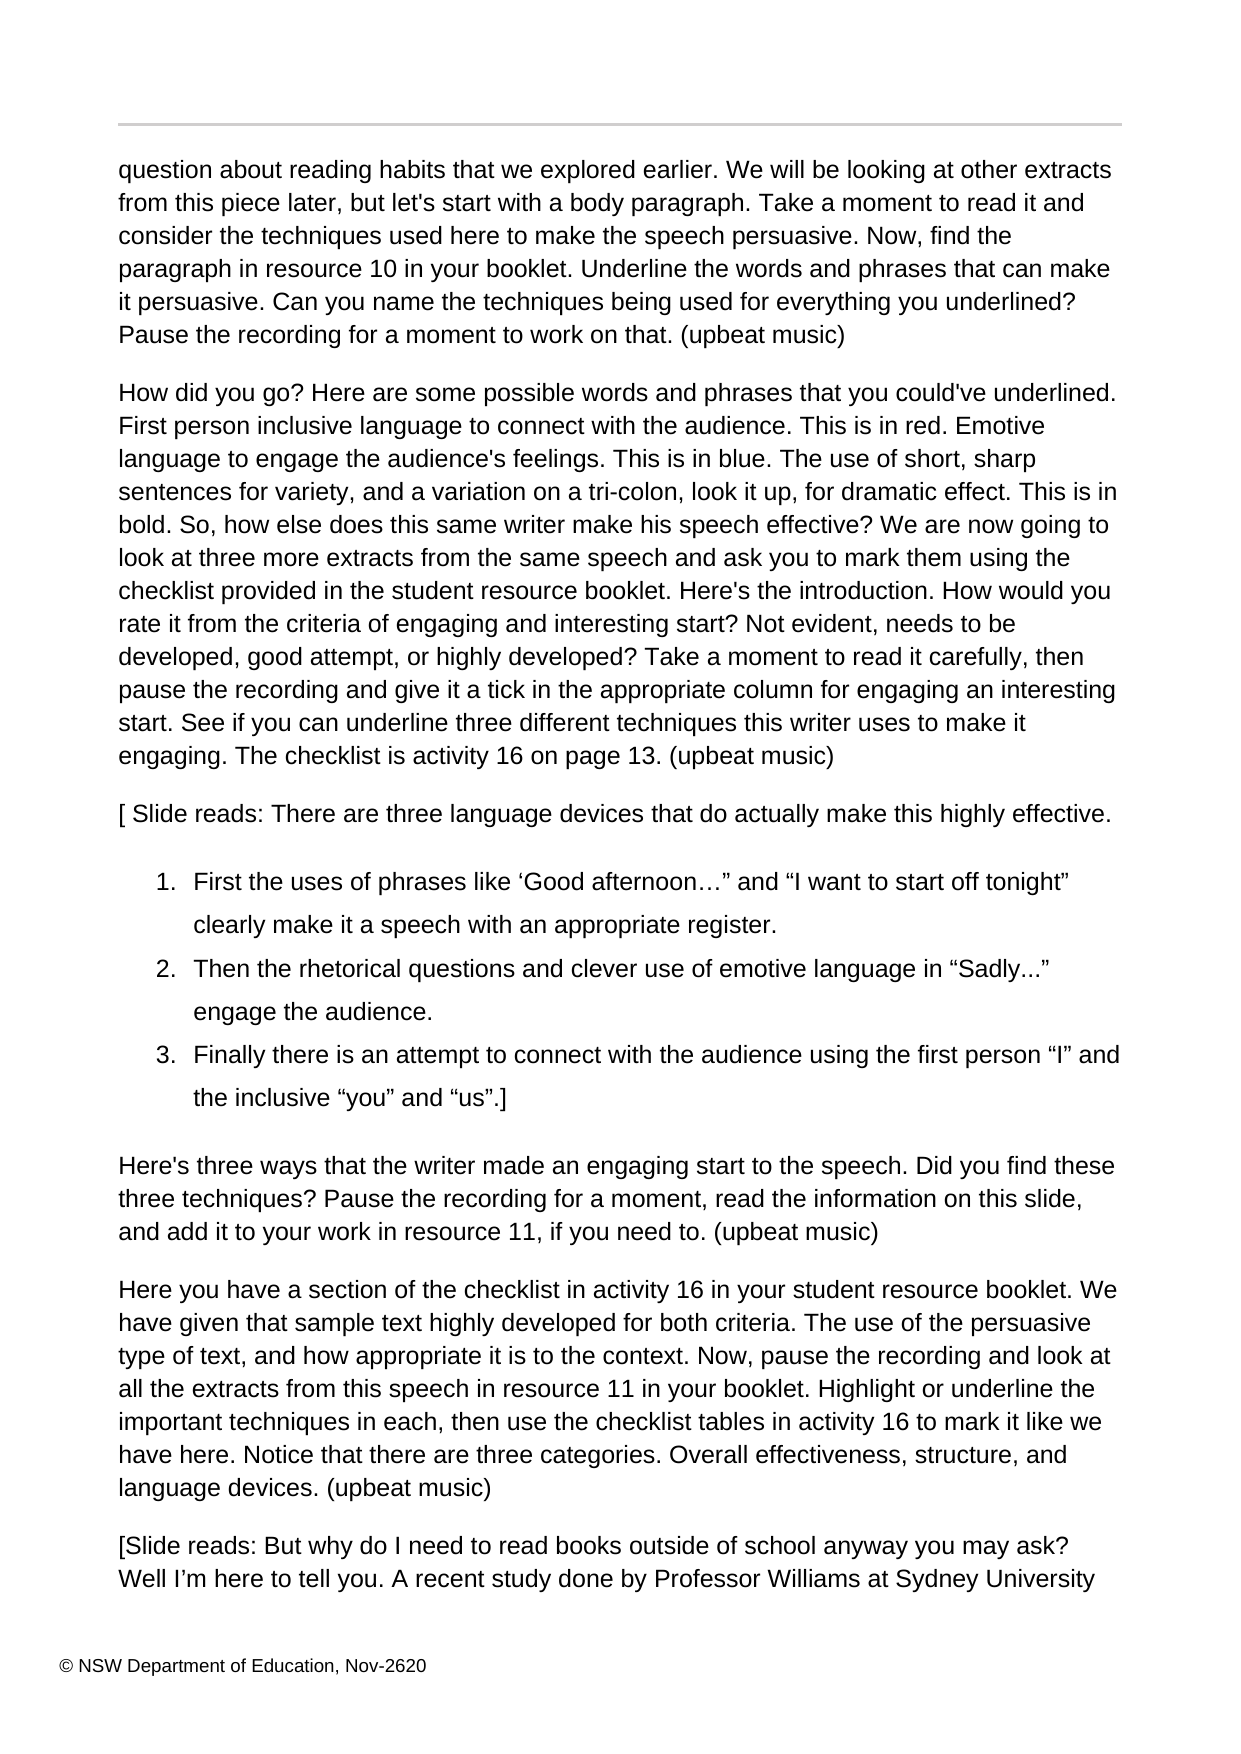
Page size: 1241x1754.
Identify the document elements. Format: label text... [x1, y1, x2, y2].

text Here's three ways that the writer made an engaging start to the speech. Did you find these three techniques? Pause the recording for a moment, read the information on this slide, and add it to your work in resource 11, if you need to. (upbeat music) [118, 1151, 1122, 1246]
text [118, 155, 1122, 349]
list First the uses of phrases like ‘Good afternoon…” and “I want to start off tonight” clearly make it a speech with an appropriate register. [156, 867, 1122, 939]
list Finally there is an attempt to connect with the audience using the first person “I” and the inclusive “you” and “us”.] [156, 1040, 1122, 1112]
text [118, 1531, 1122, 1593]
text How did you go? Here are some possible words and phrases that you could've underlined. First person inclusive language to connect with the audience. This is in red. Emotive language to engage the audience's feelings. This is in blue. The use of short, sharp sentences for variety, and a variation on a tri-colon, look it up, for dramatic effect. This is in bold. So, how else does this same writer make his speech effective? We are now going to look at three more extracts from the same speech and ask you to mark them using the checklist provided in the student resource booklet. Here's the introduction. How would you rate it from the criteria of engaging and interesting start? Not evident, needs to be developed, good attempt, or highly developed? Take a moment to read it carefully, then pause the recording and give it a tick in the appropriate column for engaging an interesting start. See if you can underline three different techniques this writer uses to make it engaging. The checklist is activity 16 on page 13. (upbeat music) [118, 378, 1122, 770]
text [ Slide reads: There are three language devices that do actually make this highly effective. [118, 799, 1122, 828]
list Then the rhetorical questions and clever use of emotive language in “Sadly...” engage the audience. [156, 953, 1122, 1025]
text Here you have a section of the checklist in activity 16 in your student resource booklet. We have given that sample text highly developed for both criteria. The use of the persuasive type of text, and how appropriate it is to the context. Now, pause the recording and look at all the extracts from this speech in resource 11 in your booklet. Highlight or underline the important techniques in each, then use the checklist tables in activity 16 to mark it like we have here. Notice that there are three categories. Overall effectiveness, structure, and language devices. (upbeat music) [118, 1275, 1122, 1502]
